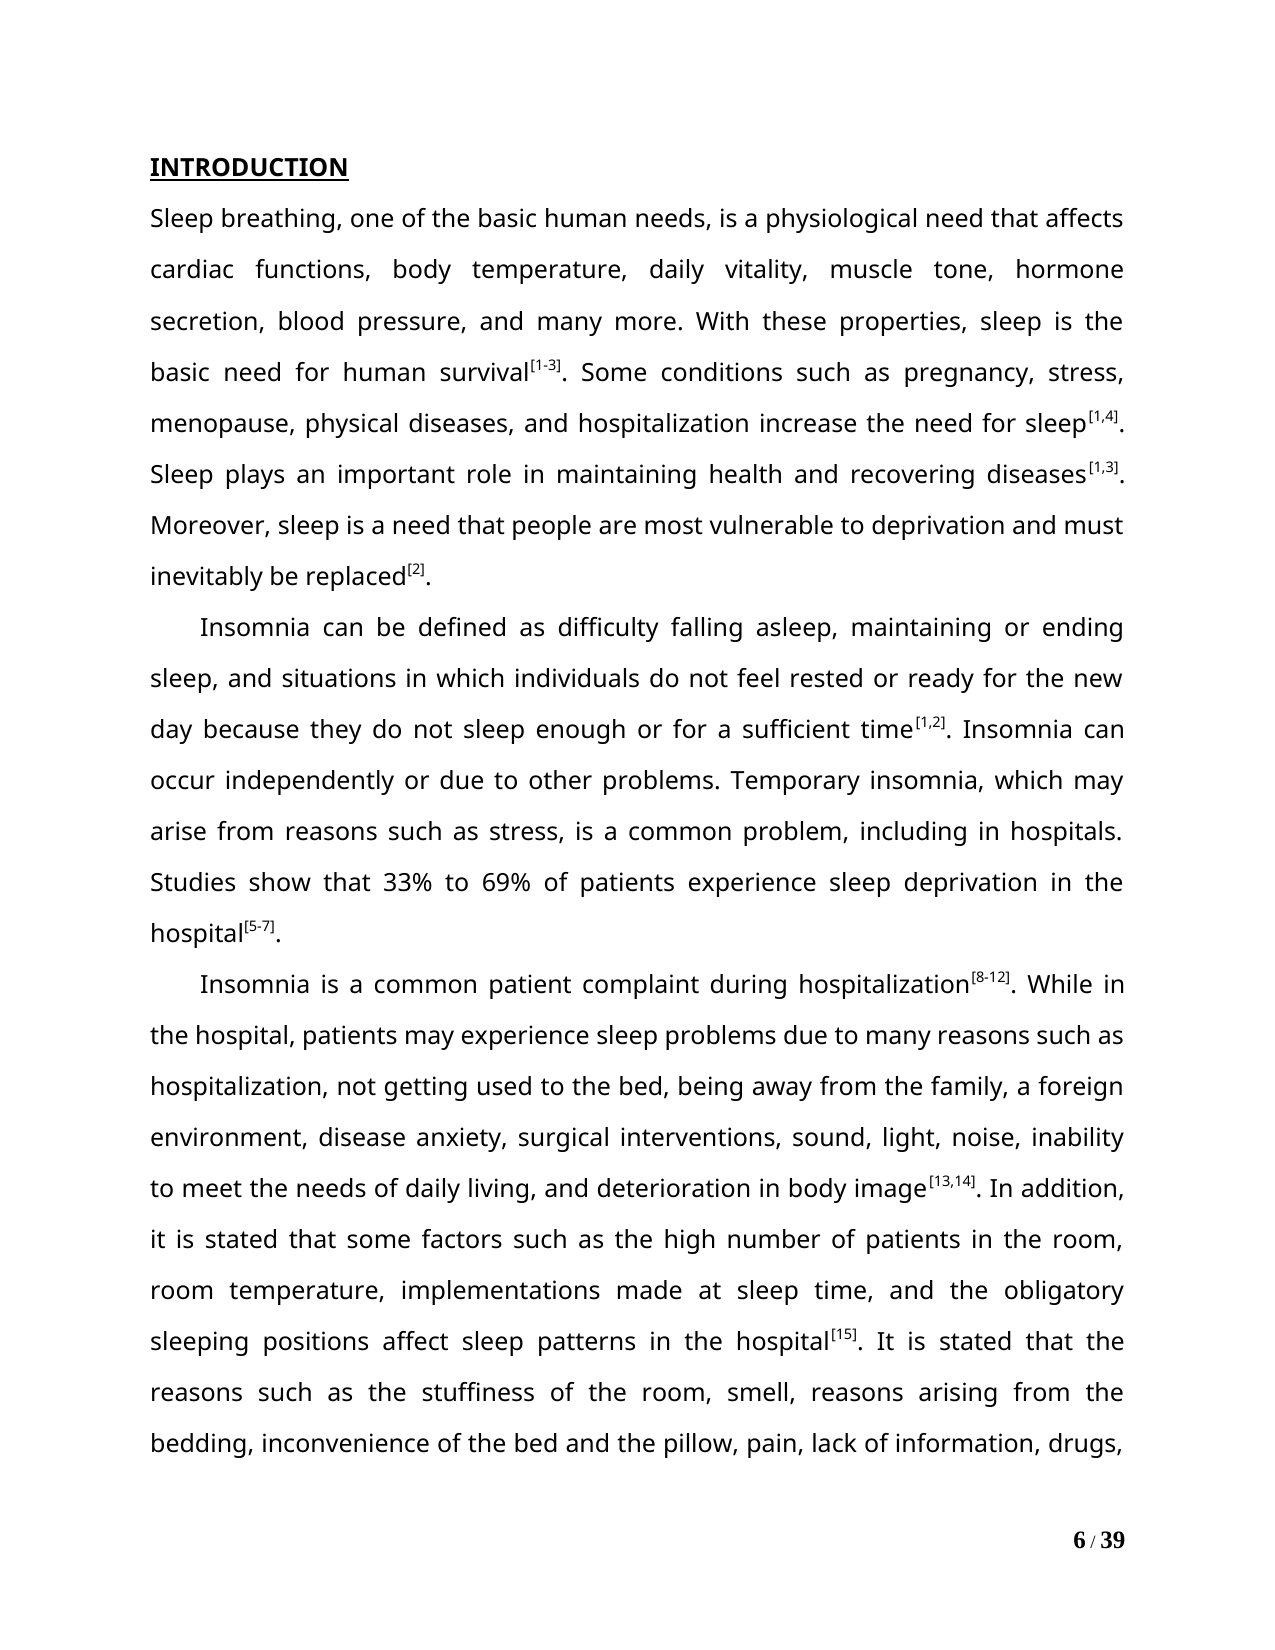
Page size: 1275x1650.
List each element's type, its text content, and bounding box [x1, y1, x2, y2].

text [150, 967, 1125, 1460]
text Sleep breathing, one of the basic human needs, is a physiological need that affects cardiac functions, body temperature, daily vitality, muscle tone, hormone secretion, blood pressure, and many more. With these properties, sleep is the basic need for human survival[1-3]. Some conditions such as pregnancy, stress, menopause, physical diseases, and hospitalization increase the need for sleep[1,4]. Sleep plays an important role in maintaining health and recovering diseases[1,3]. Moreover, sleep is a need that people are most vulnerable to deprivation and must inevitably be replaced[2]. [150, 201, 1125, 592]
text INTRODUCTION [150, 150, 1125, 184]
text Insomnia can be defined as difficulty falling asleep, maintaining or ending sleep, and situations in which individuals do not feel rested or ready for the new day because they do not sleep enough or for a sufficient time[1,2]. Insomnia can occur independently or due to other problems. Temporary insomnia, which may arise from reasons such as stress, is a common problem, including in hospitals. Studies show that 33% to 69% of patients experience sleep deprivation in the hospital[5-7]. [150, 609, 1125, 950]
